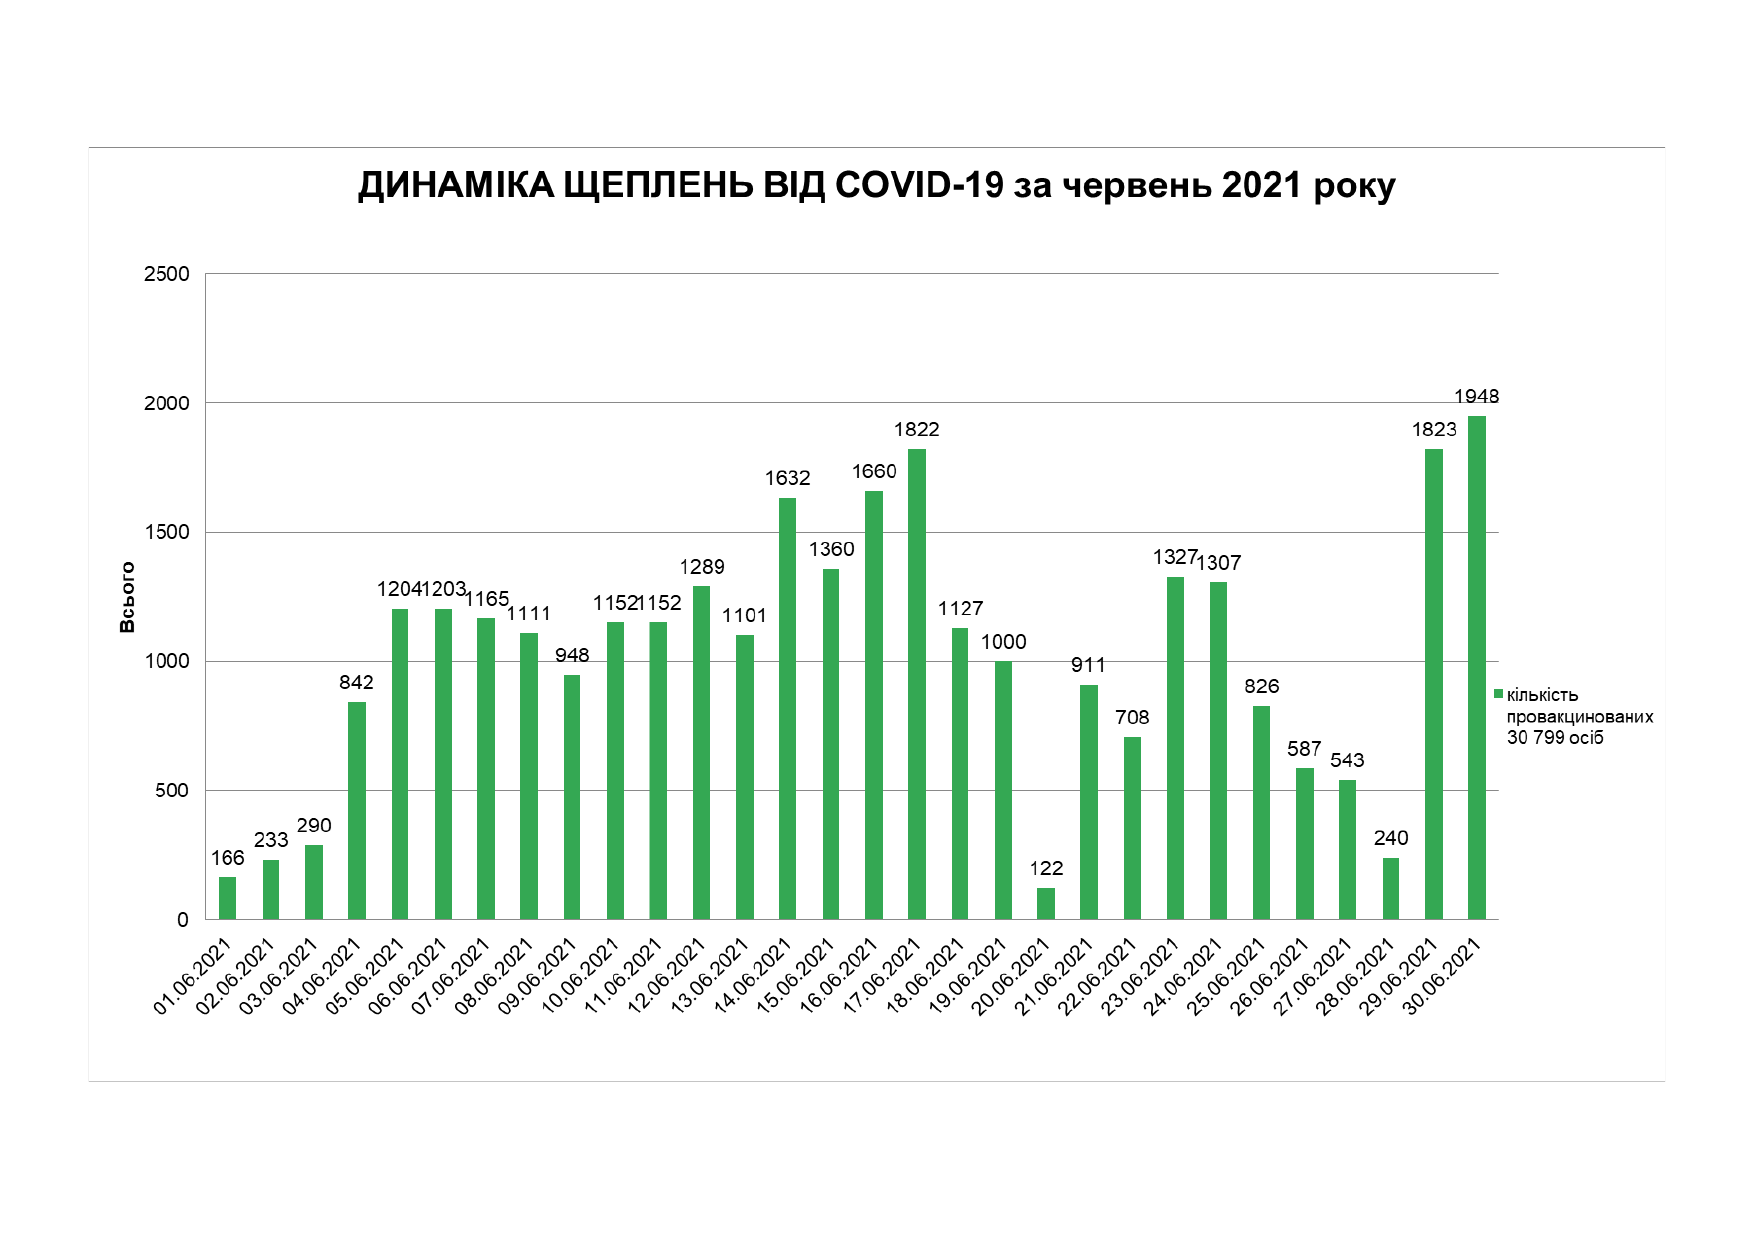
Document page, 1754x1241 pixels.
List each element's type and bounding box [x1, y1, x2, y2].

picture [88, 147, 1666, 1082]
